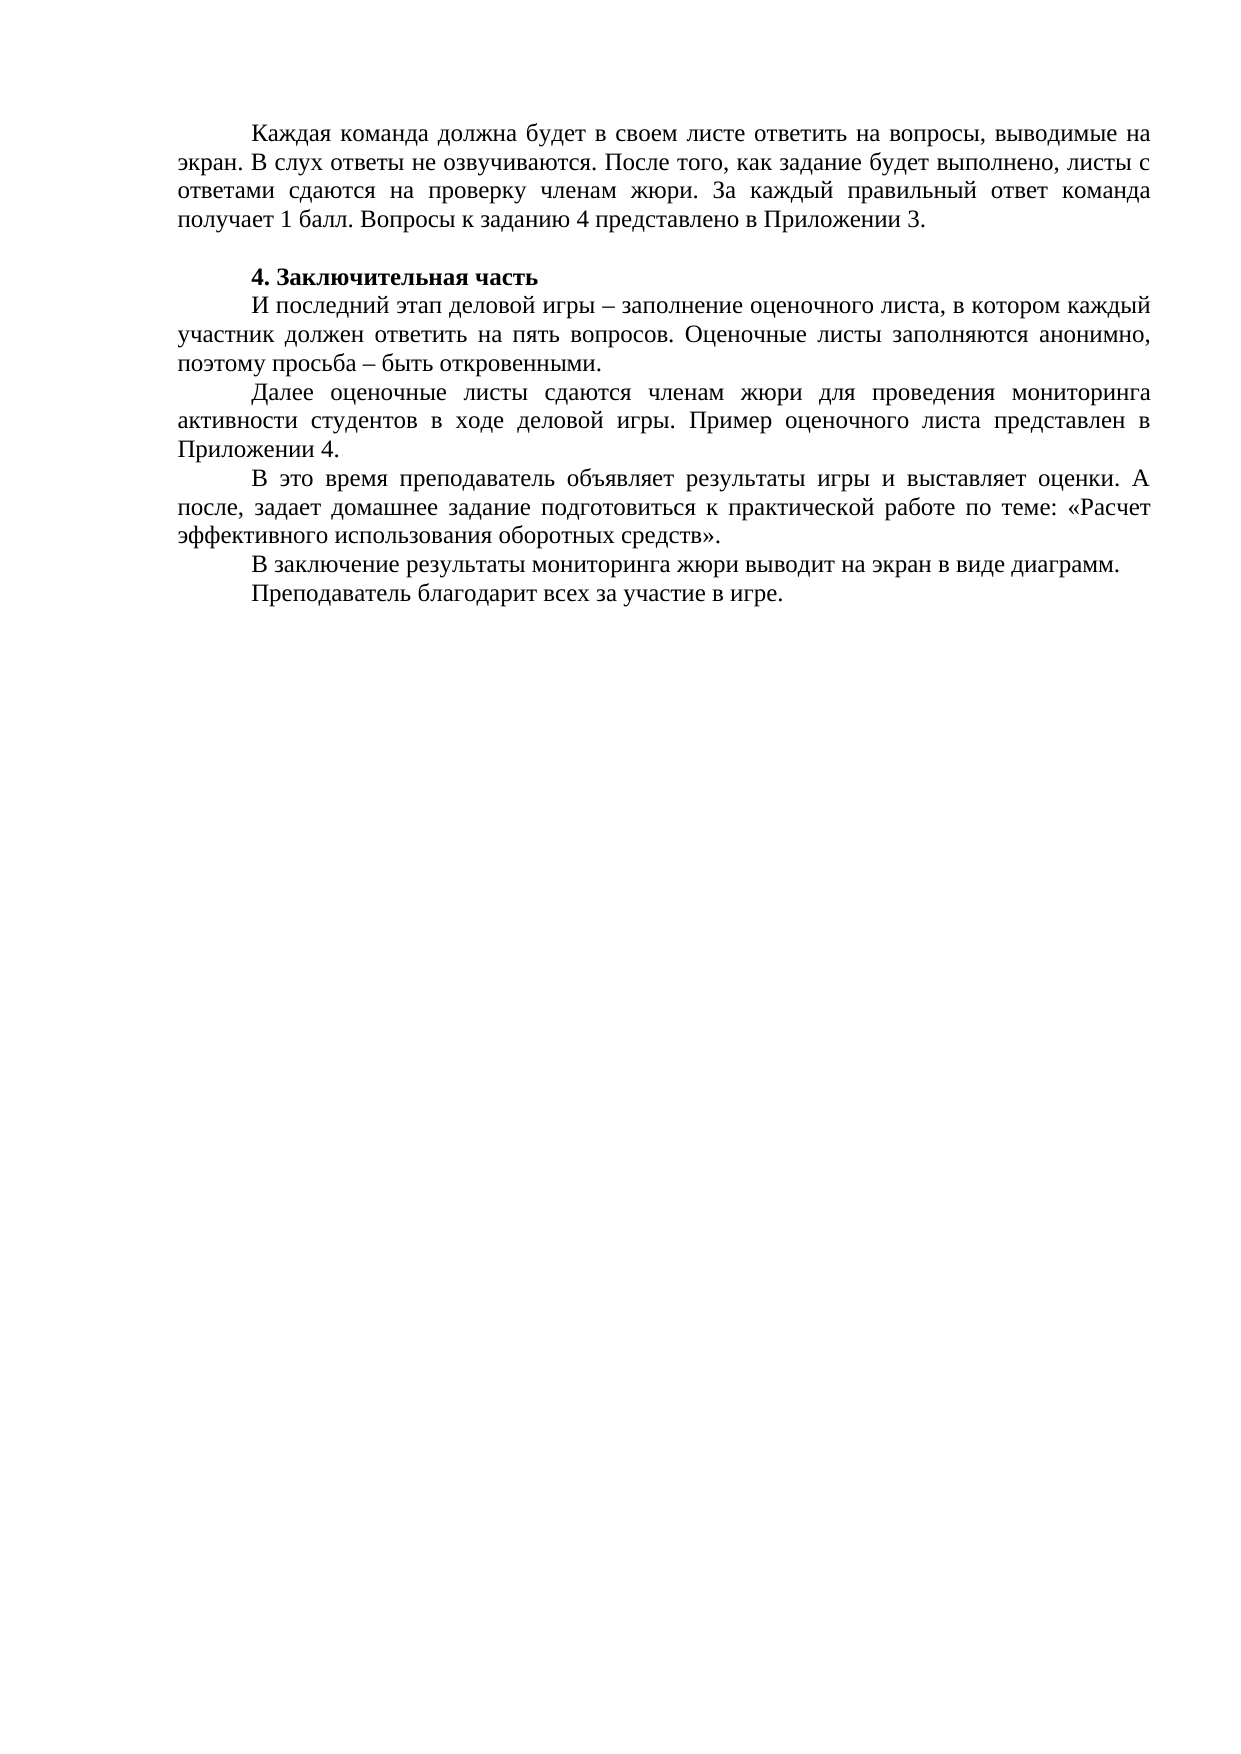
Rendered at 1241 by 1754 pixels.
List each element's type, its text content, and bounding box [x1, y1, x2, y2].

text Каждая команда должна будет в своем листе ответить на вопросы, выводимые на экран. В слух ответы не озвучиваются. После того, как задание будет выполнено, листы с ответами сдаются на проверку членам жюри. За каждый правильный ответ команда получает 1 балл. Вопросы к заданию 4 представлено в Приложении 3. [177, 118, 1152, 233]
text 4. Заключительная часть [177, 262, 1152, 291]
text Далее оценочные листы сдаются членам жюри для проведения мониторинга активности студентов в ходе деловой игры. Пример оценочного листа представлен в Приложении 4. [177, 377, 1152, 463]
text В заключение результаты мониторинга жюри выводит на экран в виде диаграмм. [177, 549, 1152, 578]
text Преподаватель благодарит всех за участие в игре. [177, 578, 1152, 607]
text В это время преподаватель объявляет результаты игры и выставляет оценки. А после, задает домашнее задание подготовиться к практической работе по теме: «Расчет эффективного использования оборотных средств». [177, 463, 1152, 549]
text И последний этап деловой игры – заполнение оценочного листа, в котором каждый участник должен ответить на пять вопросов. Оценочные листы заполняются анонимно, поэтому просьба – быть откровенными. [177, 291, 1152, 377]
